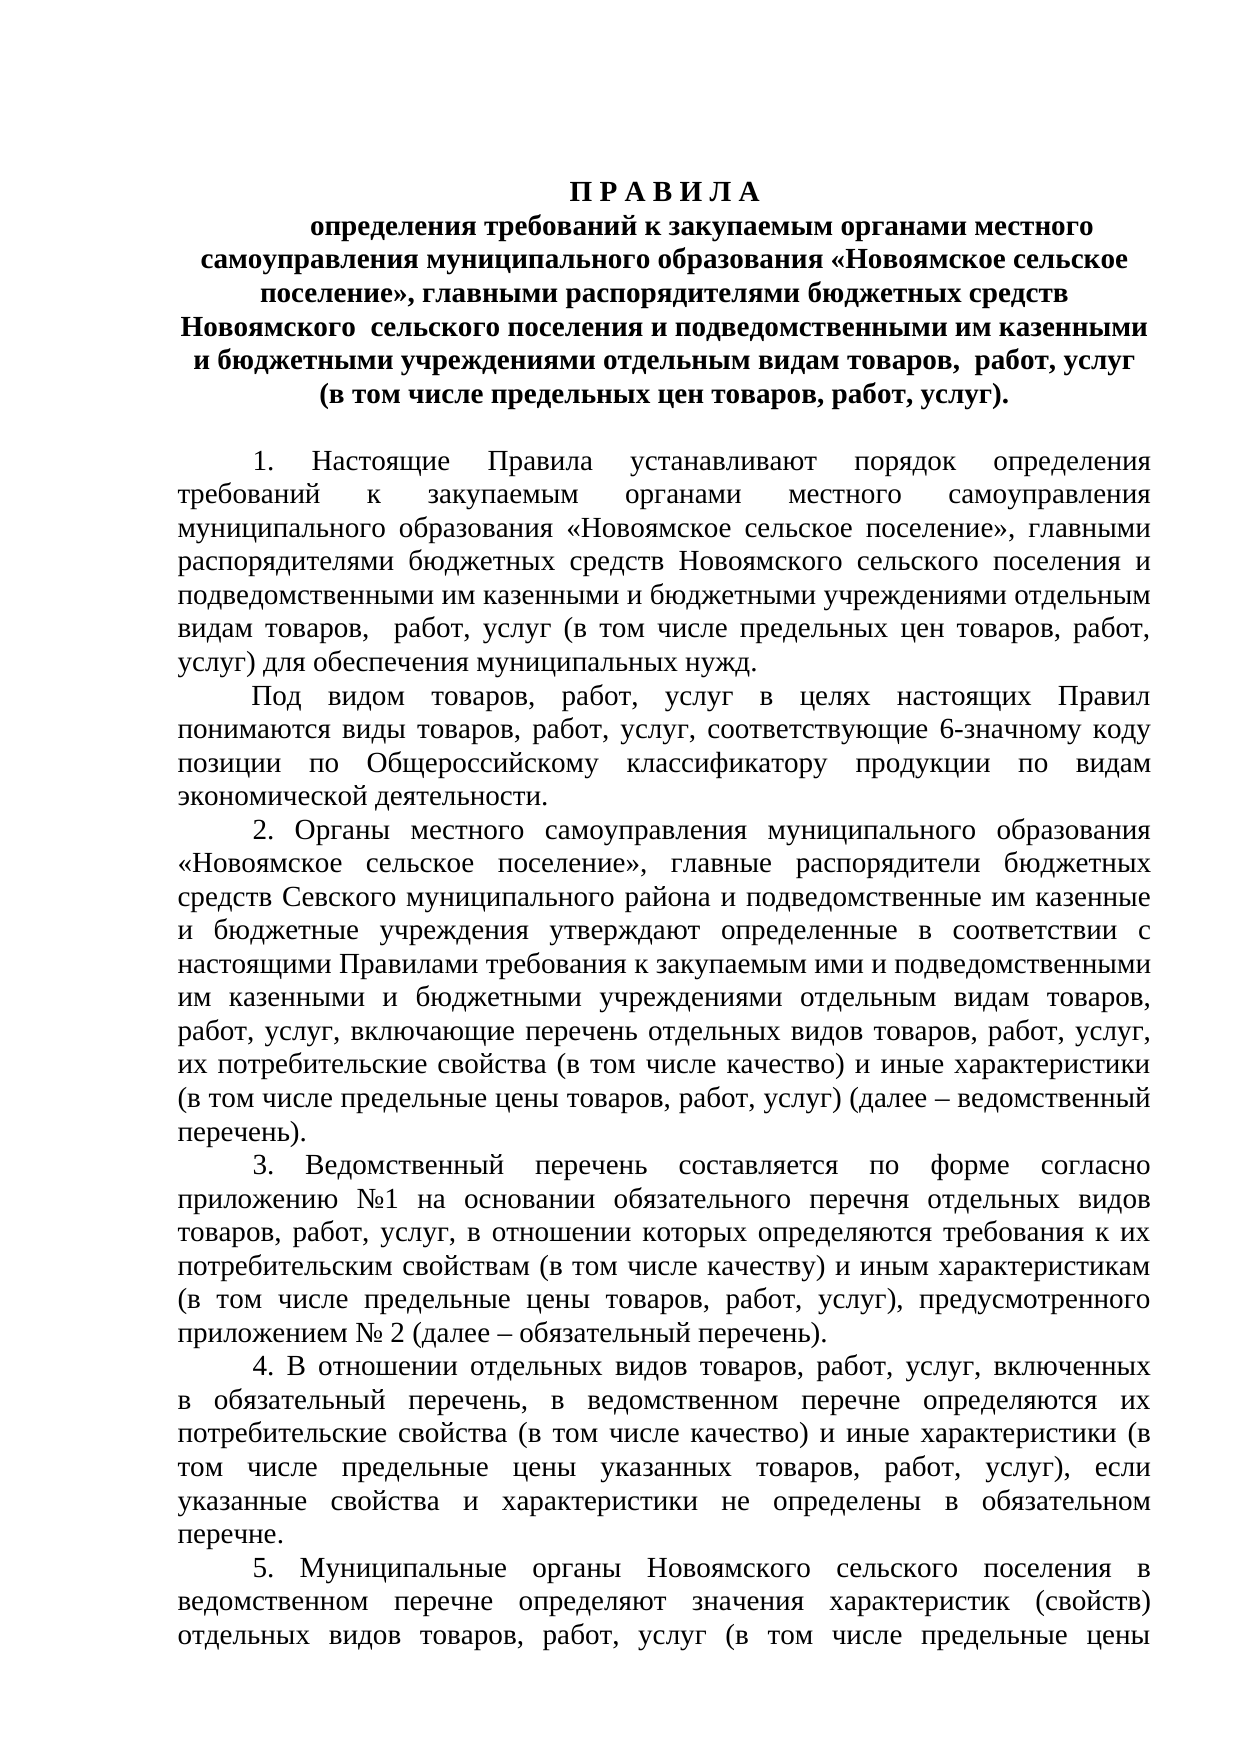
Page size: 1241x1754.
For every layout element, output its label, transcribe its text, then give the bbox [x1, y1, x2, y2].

text 2. Органы местного самоуправления муниципального образования «Новоямское сельское поселение», главные распорядители бюджетных средств Севского муниципального района и подведомственные им казенные и бюджетные учреждения утверждают определенные в соответствии с настоящими Правилами требования к закупаемым ими и подведомственными им казенными и бюджетными учреждениями отдельным видам товаров, работ, услуг, включающие перечень отдельных видов товаров, работ, услуг, их потребительские свойства (в том числе качество) и иные характеристики (в том числе предельные цены товаров, работ, услуг) (далее – ведомственный перечень). [177, 812, 1152, 1147]
text П Р А В И Л А [177, 174, 1152, 208]
text 3. Ведомственный перечень составляется по форме согласно приложению №1 на основании обязательного перечня отдельных видов товаров, работ, услуг, в отношении которых определяются требования к их потребительским свойствам (в том числе качеству) и иным характеристикам (в том числе предельные цены товаров, работ, услуг), предусмотренного приложением № 2 (далее – обязательный перечень). [177, 1147, 1152, 1348]
text определения требований к закупаемым органами местного самоуправления муниципального образования «Новоямское сельское поселение», главными распорядителями бюджетных средств Новоямского сельского поселения и подведомственными им казенными и бюджетными учреждениями отдельным видам товаров, работ, услуг (в том числе предельных цен товаров, работ, услуг). [177, 208, 1152, 409]
text Под видом товаров, работ, услуг в целях настоящих Правил понимаются виды товаров, работ, услуг, соответствующие 6-значному коду позиции по Общероссийскому классификатору продукции по видам экономической деятельности. [177, 678, 1152, 812]
text 4. В отношении отдельных видов товаров, работ, услуг, включенных в обязательный перечень, в ведомственном перечне определяются их потребительские свойства (в том числе качество) и иные характеристики (в том числе предельные цены указанных товаров, работ, услуг), если указанные свойства и характеристики не определены в обязательном перечне. [177, 1348, 1152, 1550]
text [177, 1550, 1152, 1650]
text 1. Настоящие Правила устанавливают порядок определения требований к закупаемым органами местного самоуправления муниципального образования «Новоямское сельское поселение», главными распорядителями бюджетных средств Новоямского сельского поселения и подведомственными им казенными и бюджетными учреждениями отдельным видам товаров, работ, услуг (в том числе предельных цен товаров, работ, услуг) для обеспечения муниципальных нужд. [177, 443, 1152, 678]
